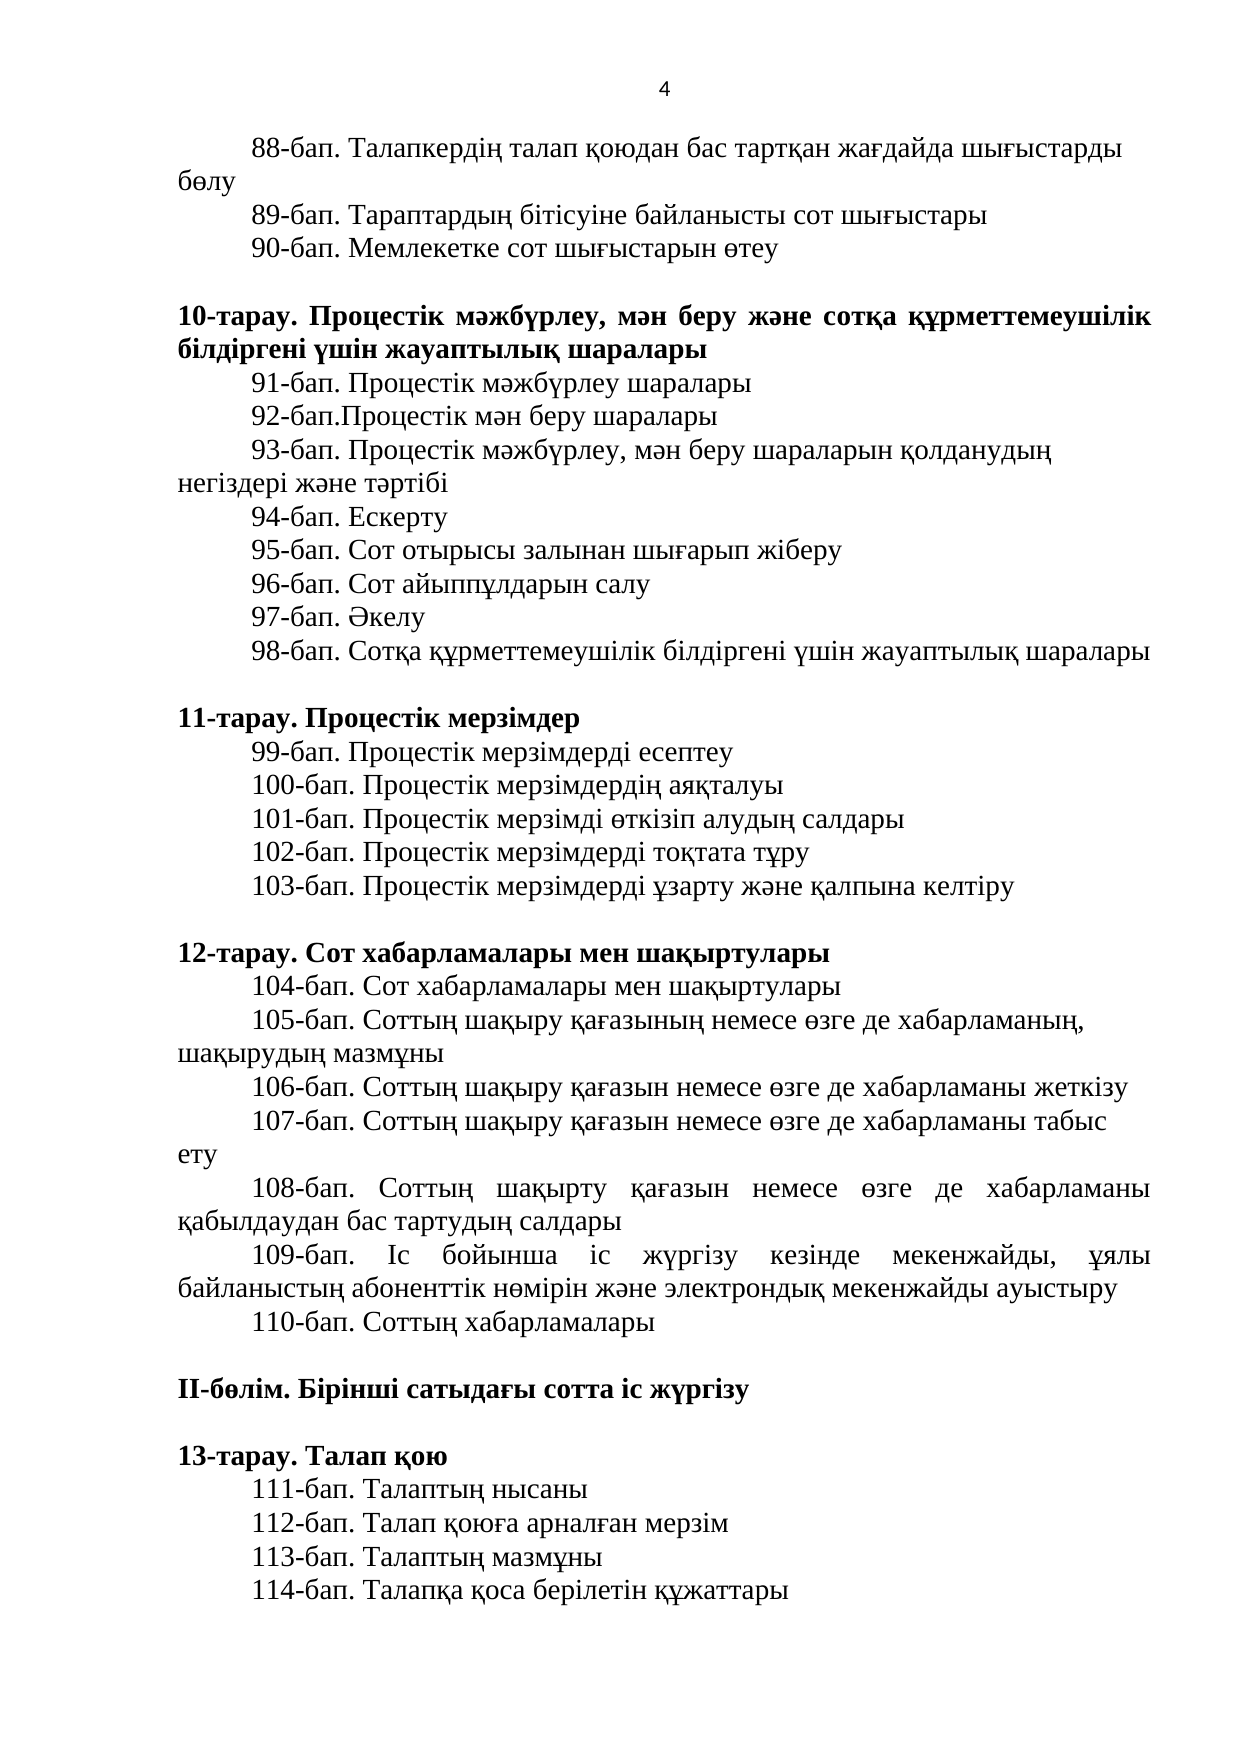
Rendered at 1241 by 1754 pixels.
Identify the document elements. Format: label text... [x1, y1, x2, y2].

text 100-бап. Процестік мерзімдердің аяқталуы [177, 767, 1152, 801]
text 103-бап. Процестік мерзімдерді ұзарту және қалпына келтіру [177, 868, 1152, 901]
text 104-бап. Сот хабарламалары мен шақыртулары [177, 968, 1152, 1002]
text 10-тарау. Процестік мәжбүрлеу, мән беру және сотқа құрметтемеушілік білдіргені үшін жауаптылық шаралары [177, 298, 1152, 365]
text 93-бап. Процестік мәжбүрлеу, мән беру шараларын қолданудың негіздері және тәртібі [177, 432, 1152, 499]
text 12-тарау. Сот хабарламалары мен шақыртулары [177, 935, 1152, 968]
text 98-бап. Сотқа құрметтемеушілік білдіргені үшін жауаптылық шаралары [177, 633, 1152, 667]
text 101-бап. Процестік мерзімді өткізіп алудың салдары [177, 801, 1152, 834]
text 110-бап. Соттың хабарламалары [177, 1304, 1152, 1337]
text 107-бап. Соттың шақыру қағазын немесе өзге де хабарламаны табыс ету [177, 1103, 1152, 1170]
text 94-бап. Ескерту [177, 499, 1152, 532]
text 114-бап. Талапқа қоса берілетін құжаттары [177, 1572, 1152, 1606]
text 11-тарау. Процестік мерзімдер [177, 700, 1152, 734]
text 106-бап. Соттың шақыру қағазын немесе өзге де хабарламаны жеткізу [177, 1069, 1152, 1103]
text 108-бап. Соттың шақырту қағазын немесе өзге де хабарламаны қабылдаудан бас тартудың салдары [177, 1170, 1152, 1237]
text 111-бап. Талаптың нысаны [177, 1472, 1152, 1505]
text 91-бап. Процестік мәжбүрлеу шаралары [177, 365, 1152, 398]
text 105-бап. Соттың шақыру қағазының немесе өзге де хабарламаның, шақырудың мазмұны [177, 1002, 1152, 1069]
text 88-бап. Талапкердің талап қоюдан бас тартқан жағдайда шығыстарды бөлу [177, 130, 1152, 197]
text 96-бап. Сот айыппұлдарын салу [177, 566, 1152, 599]
text 90-бап. Мемлекетке сот шығыстарын өтеу [177, 231, 1152, 264]
text 113-бап. Талаптың мазмұны [177, 1539, 1152, 1572]
text 102-бап. Процестік мерзімдерді тоқтата тұру [177, 834, 1152, 868]
text 109-бап. Іс бойынша іс жүргізу кезінде мекенжайды, ұялы байланыстың абоненттік нөмірін және электрондық мекенжайды ауыстыру [177, 1237, 1152, 1304]
text 13-тарау. Талап қою [177, 1438, 1152, 1472]
text 112-бап. Талап қоюға арналған мерзім [177, 1505, 1152, 1539]
text 92-бап.Процестік мән беру шаралары [177, 398, 1152, 432]
text 95-бап. Сот отырысы залынан шығарып жіберу [177, 532, 1152, 566]
text 97-бап. Әкелу [177, 599, 1152, 633]
text II-бөлім. Бірінші сатыдағы сотта іс жүргізу [177, 1371, 1152, 1404]
text 99-бап. Процестік мерзімдерді есептеу [177, 734, 1152, 767]
text 89-бап. Тараптардың бітісуіне байланысты сот шығыстары [177, 197, 1152, 231]
